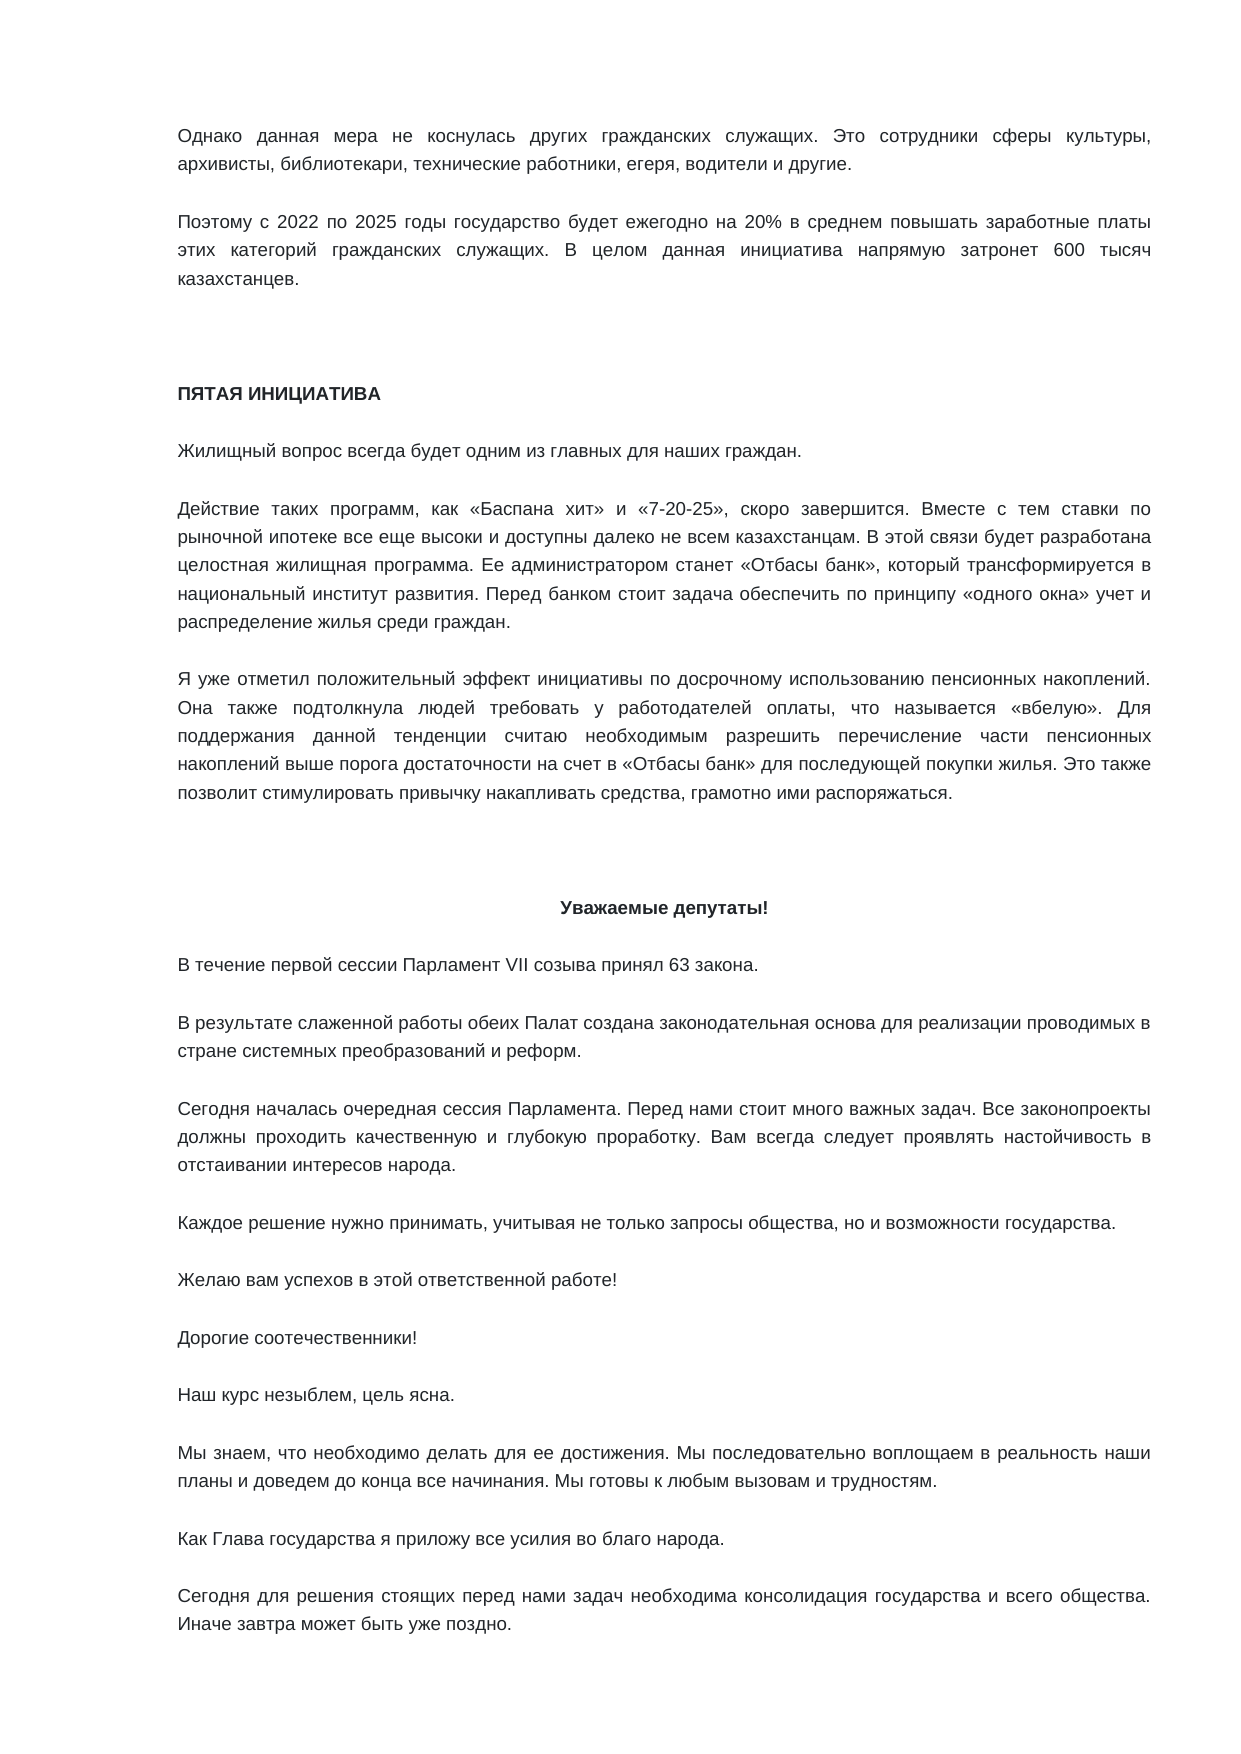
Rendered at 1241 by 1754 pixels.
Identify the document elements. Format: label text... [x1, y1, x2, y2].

text Сегодня началась очередная сессия Парламента. Перед нами стоит много важных задач. Все законопроекты должны проходить качественную и глубокую проработку. Вам всегда следует проявлять настойчивость в отстаивании интересов народа. [177, 1091, 1152, 1176]
text Желаю вам успехов в этой ответственной работе! [177, 1262, 1152, 1291]
text Я уже отметил положительный эффект инициативы по досрочному использованию пенсионных накоплений. Она также подтолкнула людей требовать у работодателей оплаты, что называется «вбелую». Для поддержания данной тенденции считаю необходимым разрешить перечисление части пенсионных накоплений выше порога достаточности на счет в «Отбасы банк» для последующей покупки жилья. Это также позволит стимулировать привычку накапливать средства, грамотно ими распоряжаться. [177, 661, 1152, 803]
text Наш курс незыблем, цель ясна. [177, 1377, 1152, 1406]
text Сегодня для решения стоящих перед нами задач необходима консолидация государства и всего общества. Иначе завтра может быть уже поздно. [177, 1578, 1152, 1635]
text Каждое решение нужно принимать, учитывая не только запросы общества, но и возможности государства. [177, 1205, 1152, 1233]
text ПЯТАЯ ИНИЦИАТИВА [177, 376, 1152, 404]
text Действие таких программ, как «Баспана хит» и «7-20-25», скоро завершится. Вместе с тем ставки по рыночной ипотеке все еще высоки и доступны далеко не всем казахстанцам. В этой связи будет разработана целостная жилищная программа. Ее администратором станет «Отбасы банк», который трансформируется в национальный институт развития. Перед банком стоит задача обеспечить по принципу «одного окна» учет и распределение жилья среди граждан. [177, 491, 1152, 632]
text Дорогие соотечественники! [177, 1320, 1152, 1348]
text В результате слаженной работы обеих Палат создана законодательная основа для реализации проводимых в стране системных преобразований и реформ. [177, 1005, 1152, 1061]
text Уважаемые депутаты! [177, 890, 1152, 918]
text Мы знаем, что необходимо делать для ее достижения. Мы последовательно воплощаем в реальность наши планы и доведем до конца все начинания. Мы готовы к любым вызовам и трудностям. [177, 1435, 1152, 1491]
text Поэтому с 2022 по 2025 годы государство будет ежегодно на 20% в среднем повышать заработные платы этих категорий гражданских служащих. В целом данная инициатива напрямую затронет 600 тысяч казахстанцев. [177, 204, 1152, 289]
text В течение первой сессии Парламент VII созыва принял 63 закона. [177, 947, 1152, 976]
text Как Глава государства я приложу все усилия во благо народа. [177, 1521, 1152, 1549]
text Однако данная мера не коснулась других гражданских служащих. Это сотрудники сферы культуры, архивисты, библиотекари, технические работники, егеря, водители и другие. [177, 118, 1152, 175]
text Жилищный вопрос всегда будет одним из главных для наших граждан. [177, 433, 1152, 461]
